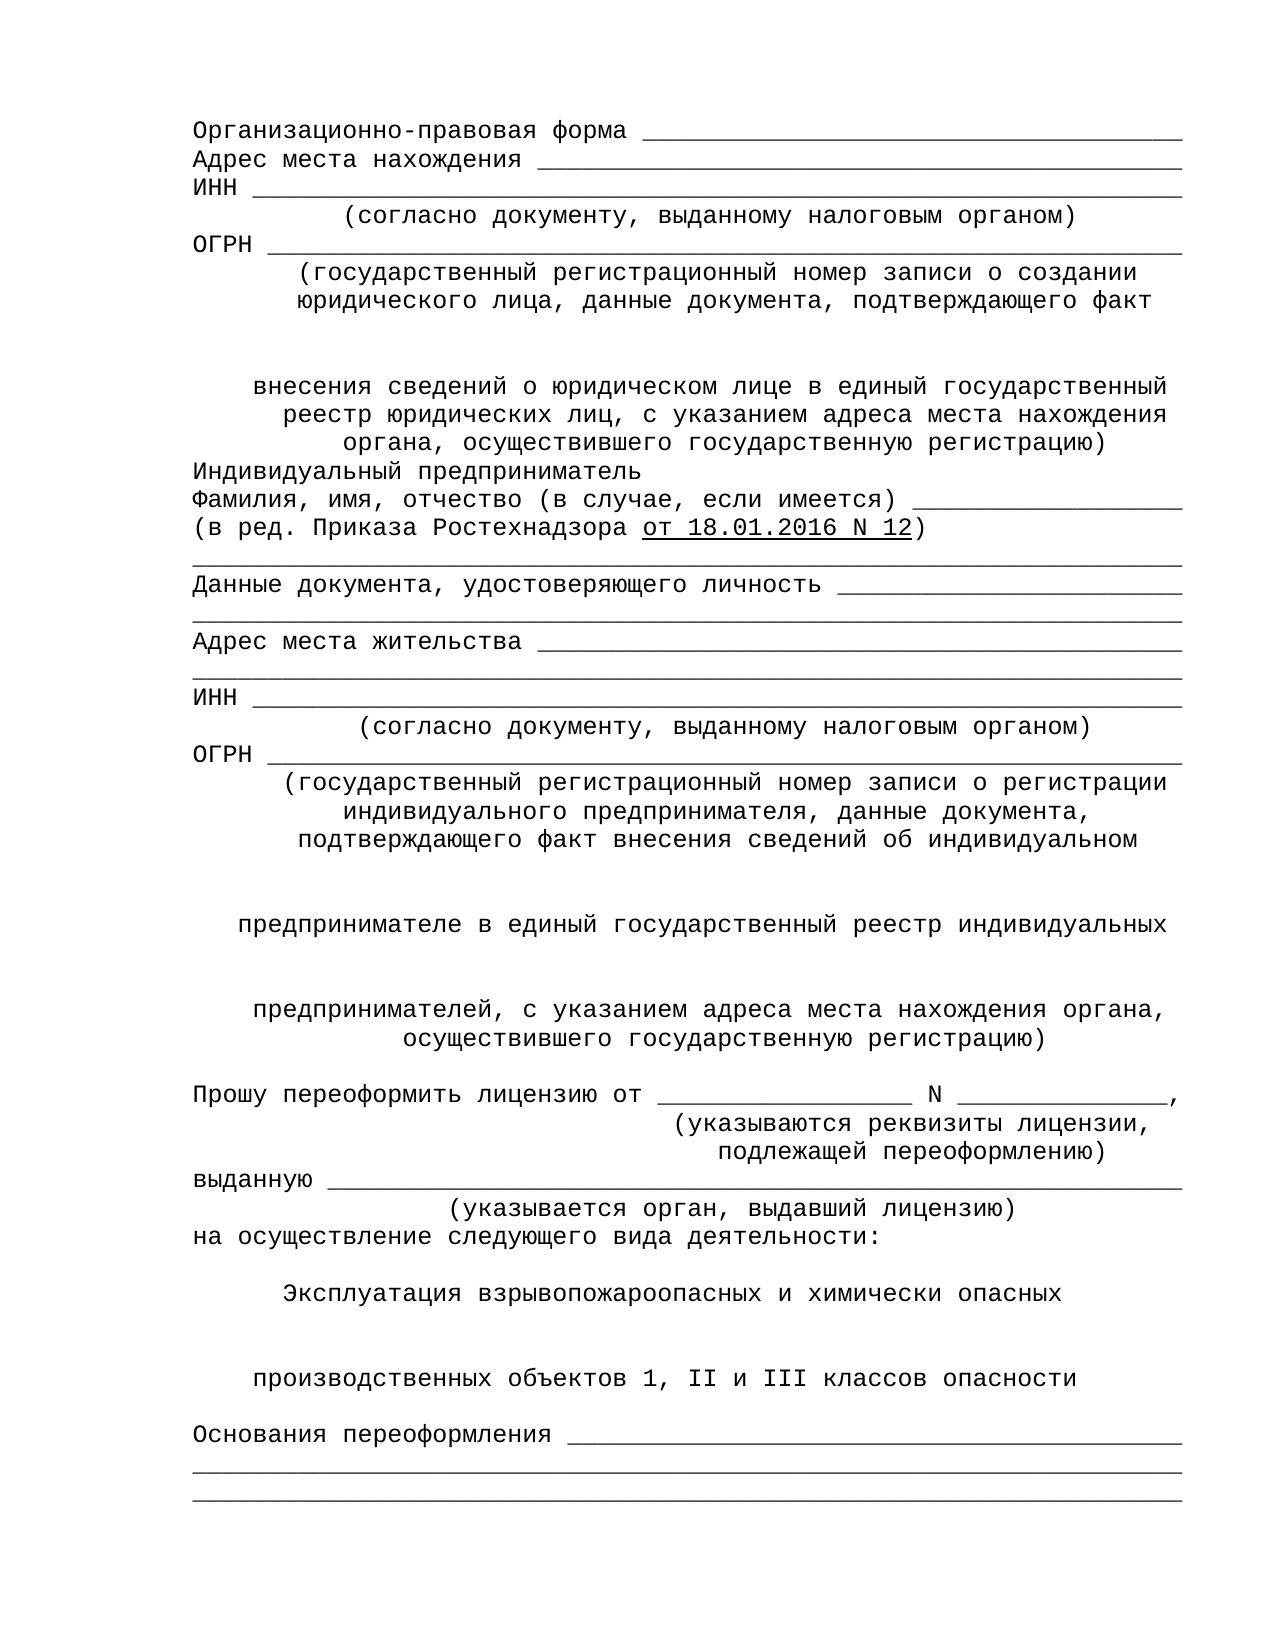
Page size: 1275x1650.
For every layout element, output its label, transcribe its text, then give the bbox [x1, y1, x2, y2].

text внесения сведений о юридическом лице в единый государственный [177, 373, 1186, 402]
text индивидуального предпринимателя, данные документа, [177, 798, 1186, 827]
text предпринимателе в единый государственный реестр индивидуальных [177, 912, 1186, 940]
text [177, 1450, 1186, 1478]
text (согласно документу, выданному налоговым органом) [177, 203, 1186, 231]
text юридического лица, данные документа, подтверждающего факт [177, 288, 1186, 316]
text (государственный регистрационный номер записи о регистрации [177, 770, 1186, 798]
text производственных объектов 1, II и III классов опасности [177, 1365, 1186, 1393]
text Адрес места жительства ___________________________________________ [177, 628, 1186, 657]
text органа, осуществившего государственную регистрацию) [177, 430, 1186, 458]
text выданную _________________________________________________________ [177, 1167, 1186, 1195]
text __________________________________________________________________ [177, 543, 1186, 572]
text Адрес места нахождения ___________________________________________ [177, 146, 1186, 175]
text предпринимателей, с указанием адреса места нахождения органа, [177, 997, 1186, 1025]
text подтверждающего факт внесения сведений об индивидуальном [177, 827, 1186, 855]
text Прошу переоформить лицензию от _________________ N ______________, [177, 1082, 1186, 1110]
text на осуществление следующего вида деятельности: [177, 1223, 1186, 1252]
text Организационно-правовая форма ____________________________________ [177, 118, 1186, 146]
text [177, 1478, 1186, 1507]
text подлежащей переоформлению) [177, 1138, 1186, 1167]
text реестр юридических лиц, с указанием адреса места нахождения [177, 402, 1186, 430]
text ОГРН _____________________________________________________________ [177, 231, 1186, 260]
text __________________________________________________________________ [177, 600, 1186, 628]
text (указывается орган, выдавший лицензию) [177, 1195, 1186, 1223]
text (указываются реквизиты лицензии, [177, 1110, 1186, 1138]
text ИНН ______________________________________________________________ [177, 175, 1186, 203]
text ОГРН _____________________________________________________________ [177, 742, 1186, 770]
text Данные документа, удостоверяющего личность _______________________ [177, 572, 1186, 600]
text Фамилия, имя, отчество (в случае, если имеется) __________________ [177, 487, 1186, 515]
text (согласно документу, выданному налоговым органом) [177, 713, 1186, 742]
text Эксплуатация взрывопожароопасных и химически опасных [177, 1280, 1186, 1308]
text __________________________________________________________________ [177, 657, 1186, 685]
text Индивидуальный предприниматель [177, 458, 1186, 487]
text (государственный регистрационный номер записи о создании [177, 260, 1186, 288]
text осуществившего государственную регистрацию) [177, 1025, 1186, 1053]
text Основания переоформления _________________________________________ [177, 1422, 1186, 1450]
text (в ред. Приказа Ростехнадзора от 18.01.2016 N 12) [177, 515, 1186, 543]
text ИНН ______________________________________________________________ [177, 685, 1186, 713]
